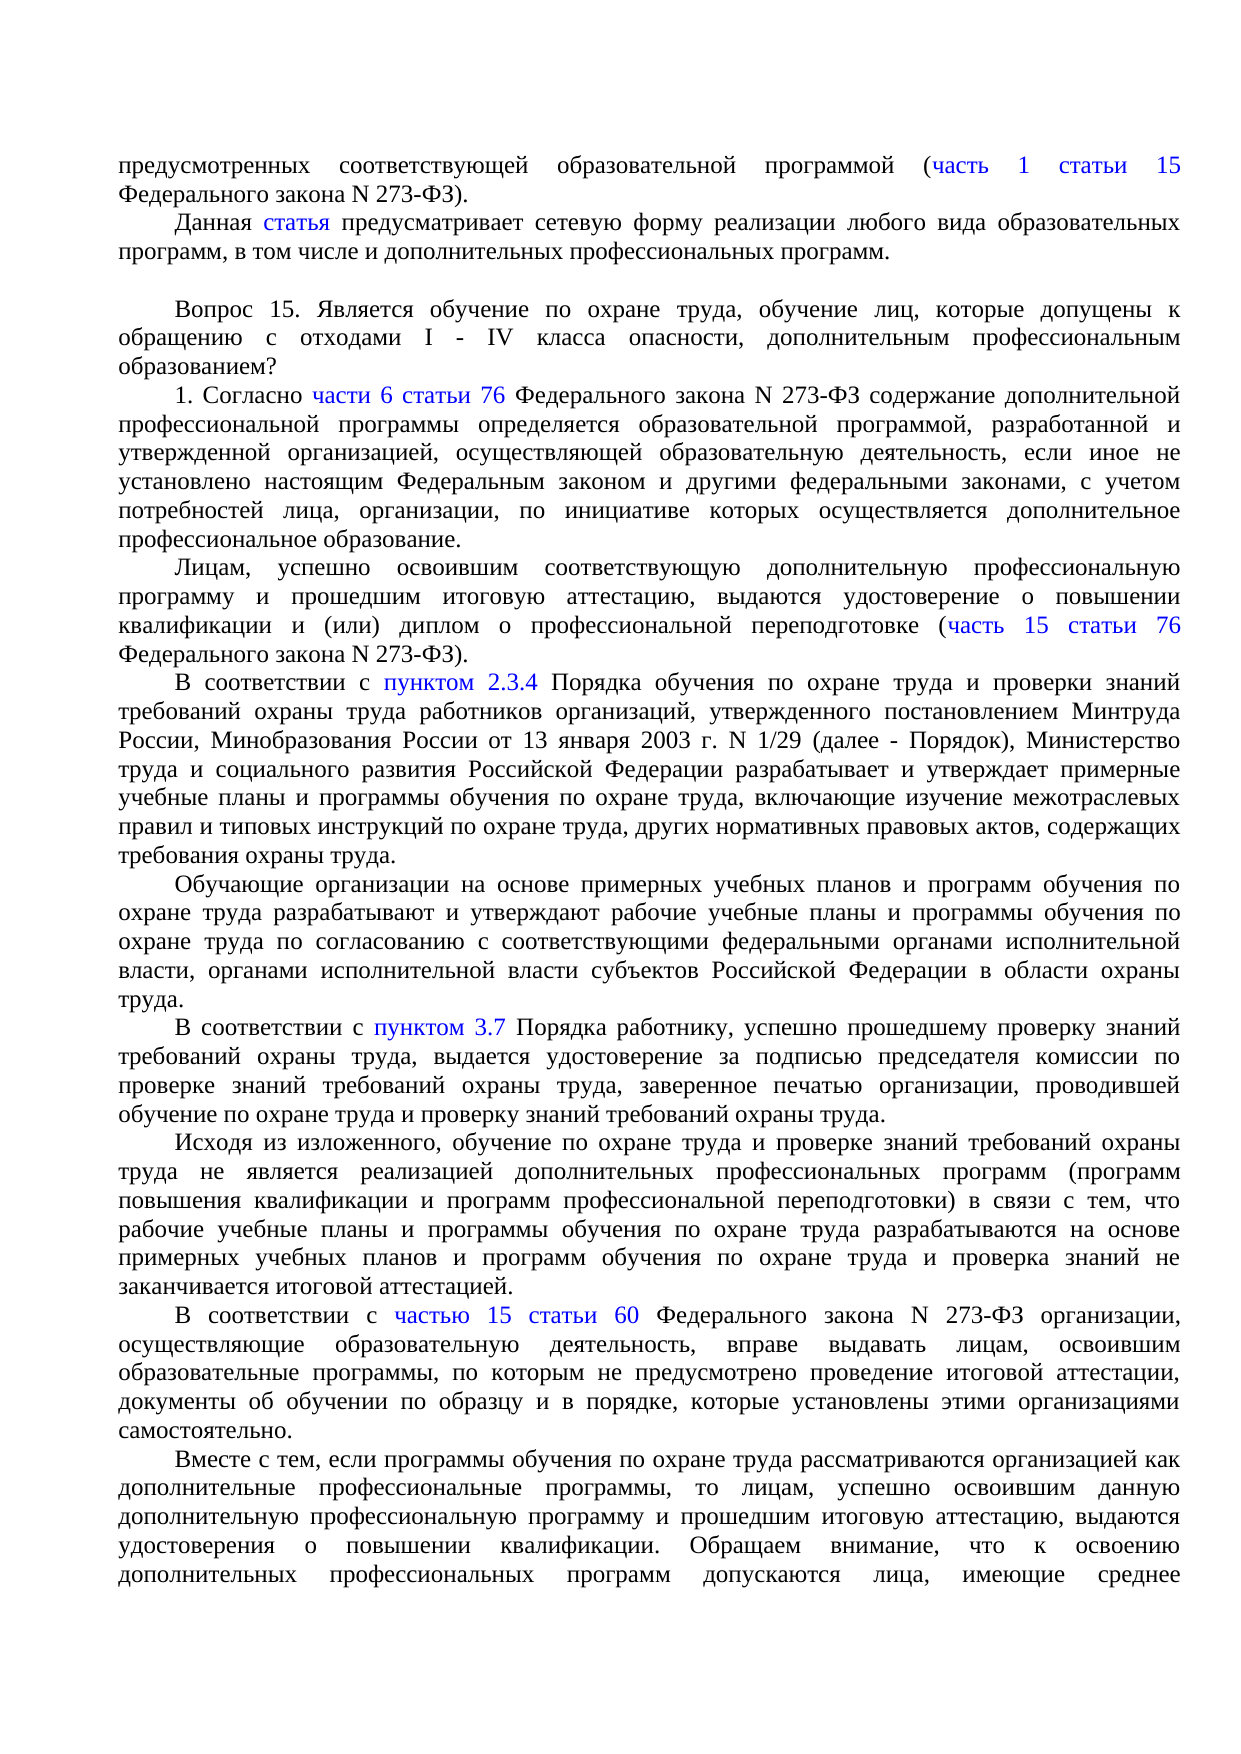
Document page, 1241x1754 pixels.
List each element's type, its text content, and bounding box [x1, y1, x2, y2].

text Обучающие организации на основе примерных учебных планов и программ обучения по охране труда разрабатывают и утверждают рабочие учебные планы и программы обучения по охране труда по согласованию с соответствующими федеральными органами исполнительной власти, органами исполнительной власти субъектов Российской Федерации в области охраны труда. [118, 869, 1181, 1012]
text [118, 1444, 1181, 1587]
text Данная статья предусматривает сетевую форму реализации любого вида образовательных программ, в том числе и дополнительных профессиональных программ. [118, 207, 1181, 265]
text В соответствии с пунктом 2.3.4 Порядка обучения по охране труда и проверки знаний требований охраны труда работников организаций, утвержденного постановлением Минтруда России, Минобразования России от 13 января 2003 г. N 1/29 (далее - Порядок), Министерство труда и социального развития Российской Федерации разрабатывает и утверждает примерные учебные планы и программы обучения по охране труда, включающие изучение межотраслевых правил и типовых инструкций по охране труда, других нормативных правовых актов, содержащих требования охраны труда. [118, 667, 1181, 869]
text В соответствии с частью 15 статьи 60 Федерального закона N 273-ФЗ организации, осуществляющие образовательную деятельность, вправе выдавать лицам, освоившим образовательные программы, по которым не предусмотрено проведение итоговой аттестации, документы об обучении по образцу и в порядке, которые установлены этими организациями самостоятельно. [118, 1300, 1181, 1444]
text Исходя из изложенного, обучение по охране труда и проверке знаний требований охраны труда не является реализацией дополнительных профессиональных программ (программ повышения квалификации и программ профессиональной переподготовки) в связи с тем, что рабочие учебные планы и программы обучения по охране труда разрабатываются на основе примерных учебных планов и программ обучения по охране труда и проверка знаний не заканчивается итоговой аттестацией. [118, 1127, 1181, 1300]
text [118, 150, 1181, 207]
text 1. Согласно части 6 статьи 76 Федерального закона N 273-ФЗ содержание дополнительной профессиональной программы определяется образовательной программой, разработанной и утвержденной организацией, осуществляющей образовательную деятельность, если иное не установлено настоящим Федеральным законом и другими федеральными законами, с учетом потребностей лица, организации, по инициативе которых осуществляется дополнительное профессиональное образование. [118, 380, 1181, 552]
text Вопрос 15. Является обучение по охране труда, обучение лиц, которые допущены к обращению с отходами I - IV класса опасности, дополнительным профессиональным образованием? [118, 294, 1181, 380]
text Лицам, успешно освоившим соответствующую дополнительную профессиональную программу и прошедшим итоговую аттестацию, выдаются удостоверение о повышении квалификации и (или) диплом о профессиональной переподготовке (часть 15 статьи 76 Федерального закона N 273-ФЗ). [118, 552, 1181, 667]
text В соответствии с пунктом 3.7 Порядка работнику, успешно прошедшему проверку знаний требований охраны труда, выдается удостоверение за подписью председателя комиссии по проверке знаний требований охраны труда, заверенное печатью организации, проводившей обучение по охране труда и проверку знаний требований охраны труда. [118, 1012, 1181, 1127]
